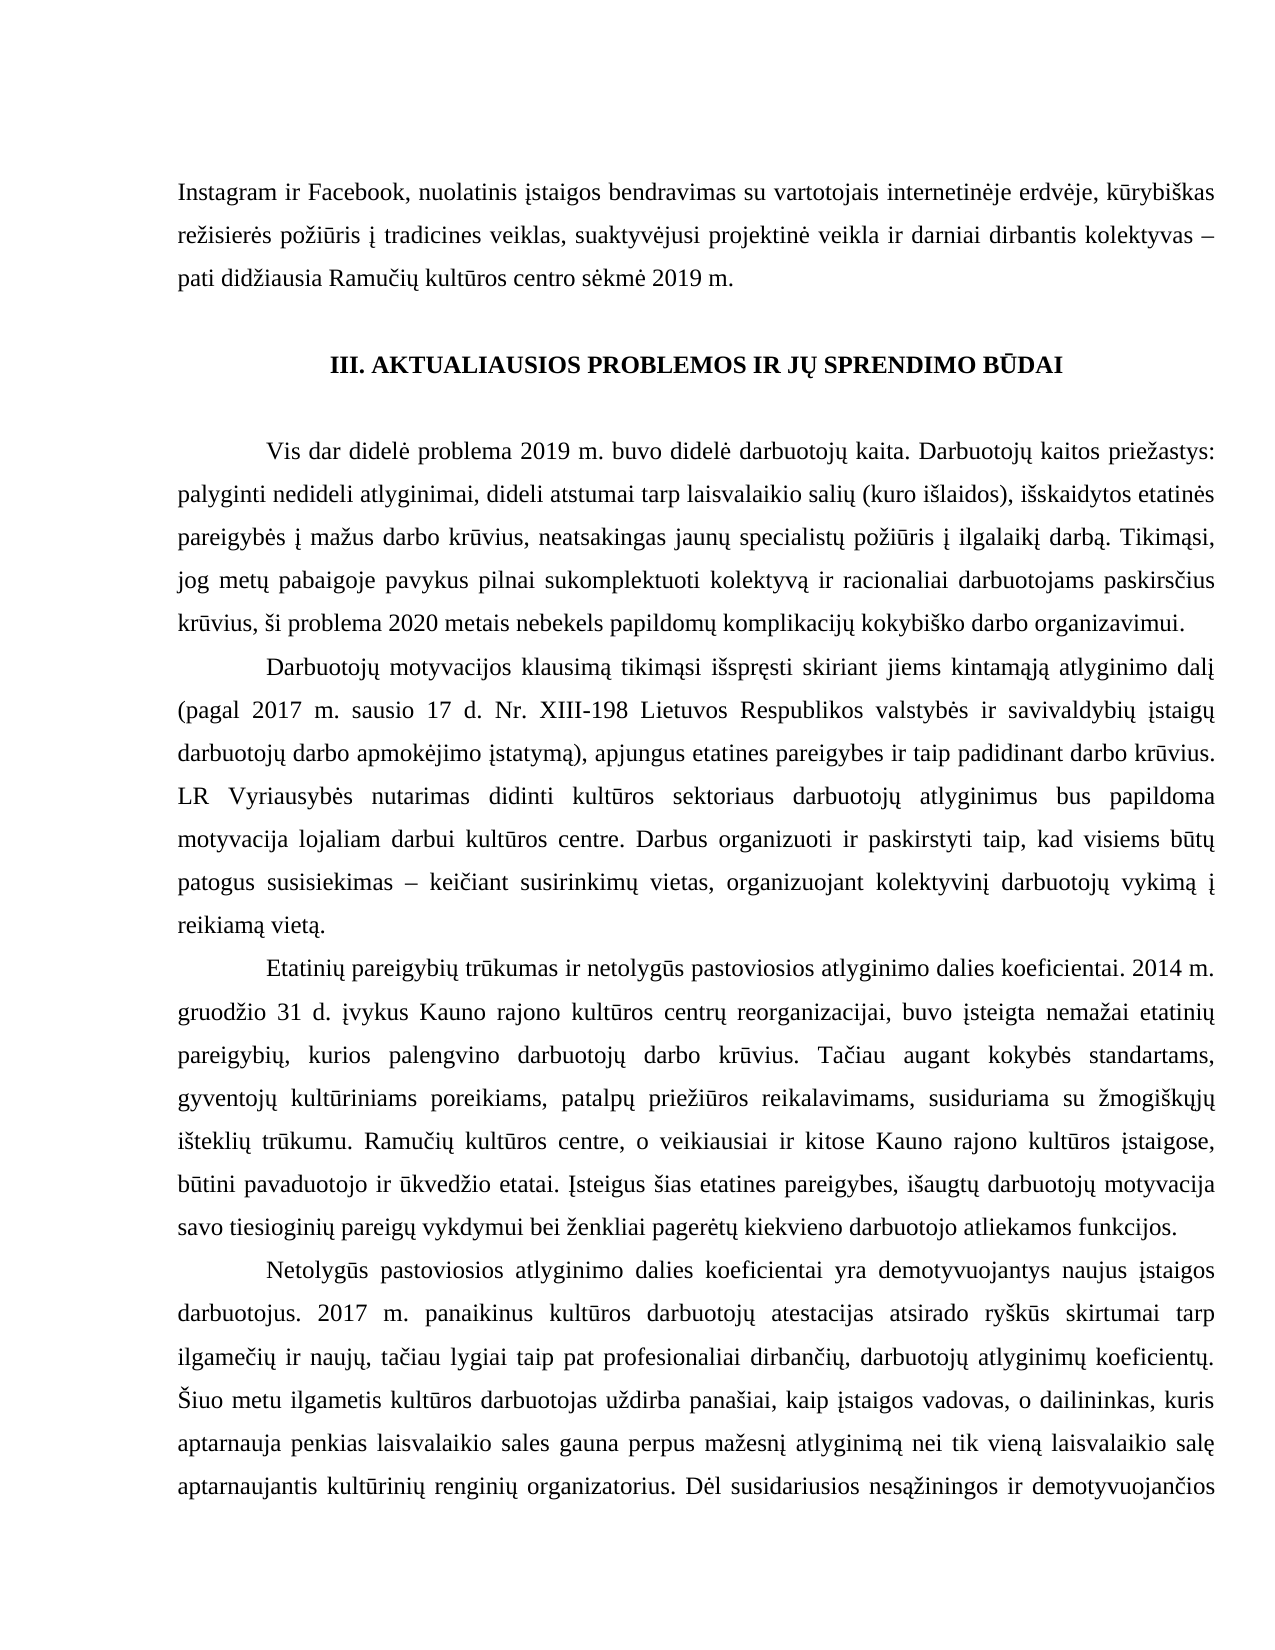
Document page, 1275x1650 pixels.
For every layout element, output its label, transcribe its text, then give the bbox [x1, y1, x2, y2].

text Darbuotojų motyvacijos klausimą tikimąsi išspręsti skiriant jiems kintamąją atlyginimo dalį (pagal 2017 m. sausio 17 d. Nr. XIII-198 Lietuvos Respublikos valstybės ir savivaldybių įstaigų darbuotojų darbo apmokėjimo įstatymą), apjungus etatines pareigybes ir taip padidinant darbo krūvius. LR Vyriausybės nutarimas didinti kultūros sektoriaus darbuotojų atlyginimus bus papildoma motyvacija lojaliam darbui kultūros centre. Darbus organizuoti ir paskirstyti taip, kad visiems būtų patogus susisiekimas – keičiant susirinkimų vietas, organizuojant kolektyvinį darbuotojų vykimą į reikiamą vietą. [177, 652, 1216, 939]
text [177, 1255, 1216, 1500]
text Etatinių pareigybių trūkumas ir netolygūs pastoviosios atlyginimo dalies koeficientai. 2014 m. gruodžio 31 d. įvykus Kauno rajono kultūros centrų reorganizacijai, buvo įsteigta nemažai etatinių pareigybių, kurios palengvino darbuotojų darbo krūvius. Tačiau augant kokybės standartams, gyventojų kultūriniams poreikiams, patalpų priežiūros reikalavimams, susiduriama su žmogiškųjų išteklių trūkumu. Ramučių kultūros centre, o veikiausiai ir kitose Kauno rajono kultūros įstaigose, būtini pavaduotojo ir ūkvedžio etatai. Įsteigus šias etatines pareigybes, išaugtų darbuotojų motyvacija savo tiesioginių pareigų vykdymui bei ženkliai pagerėtų kiekvieno darbuotojo atliekamos funkcijos. [177, 953, 1216, 1241]
text III. AKTUALIAUSIOS PROBLEMOS IR JŲ SPRENDIMO BŪDAI [177, 350, 1216, 378]
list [177, 177, 1216, 292]
text Vis dar didelė problema 2019 m. buvo didelė darbuotojų kaita. Darbuotojų kaitos priežastys: palyginti nedideli atlyginimai, dideli atstumai tarp laisvalaikio salių (kuro išlaidos), išskaidytos etatinės pareigybės į mažus darbo krūvius, neatsakingas jaunų specialistų požiūris į ilgalaikį darbą. Tikimąsi, jog metų pabaigoje pavykus pilnai sukomplektuoti kolektyvą ir racionaliai darbuotojams paskirsčius krūvius, ši problema 2020 metais nebekels papildomų komplikacijų kokybiško darbo organizavimui. [177, 436, 1216, 637]
